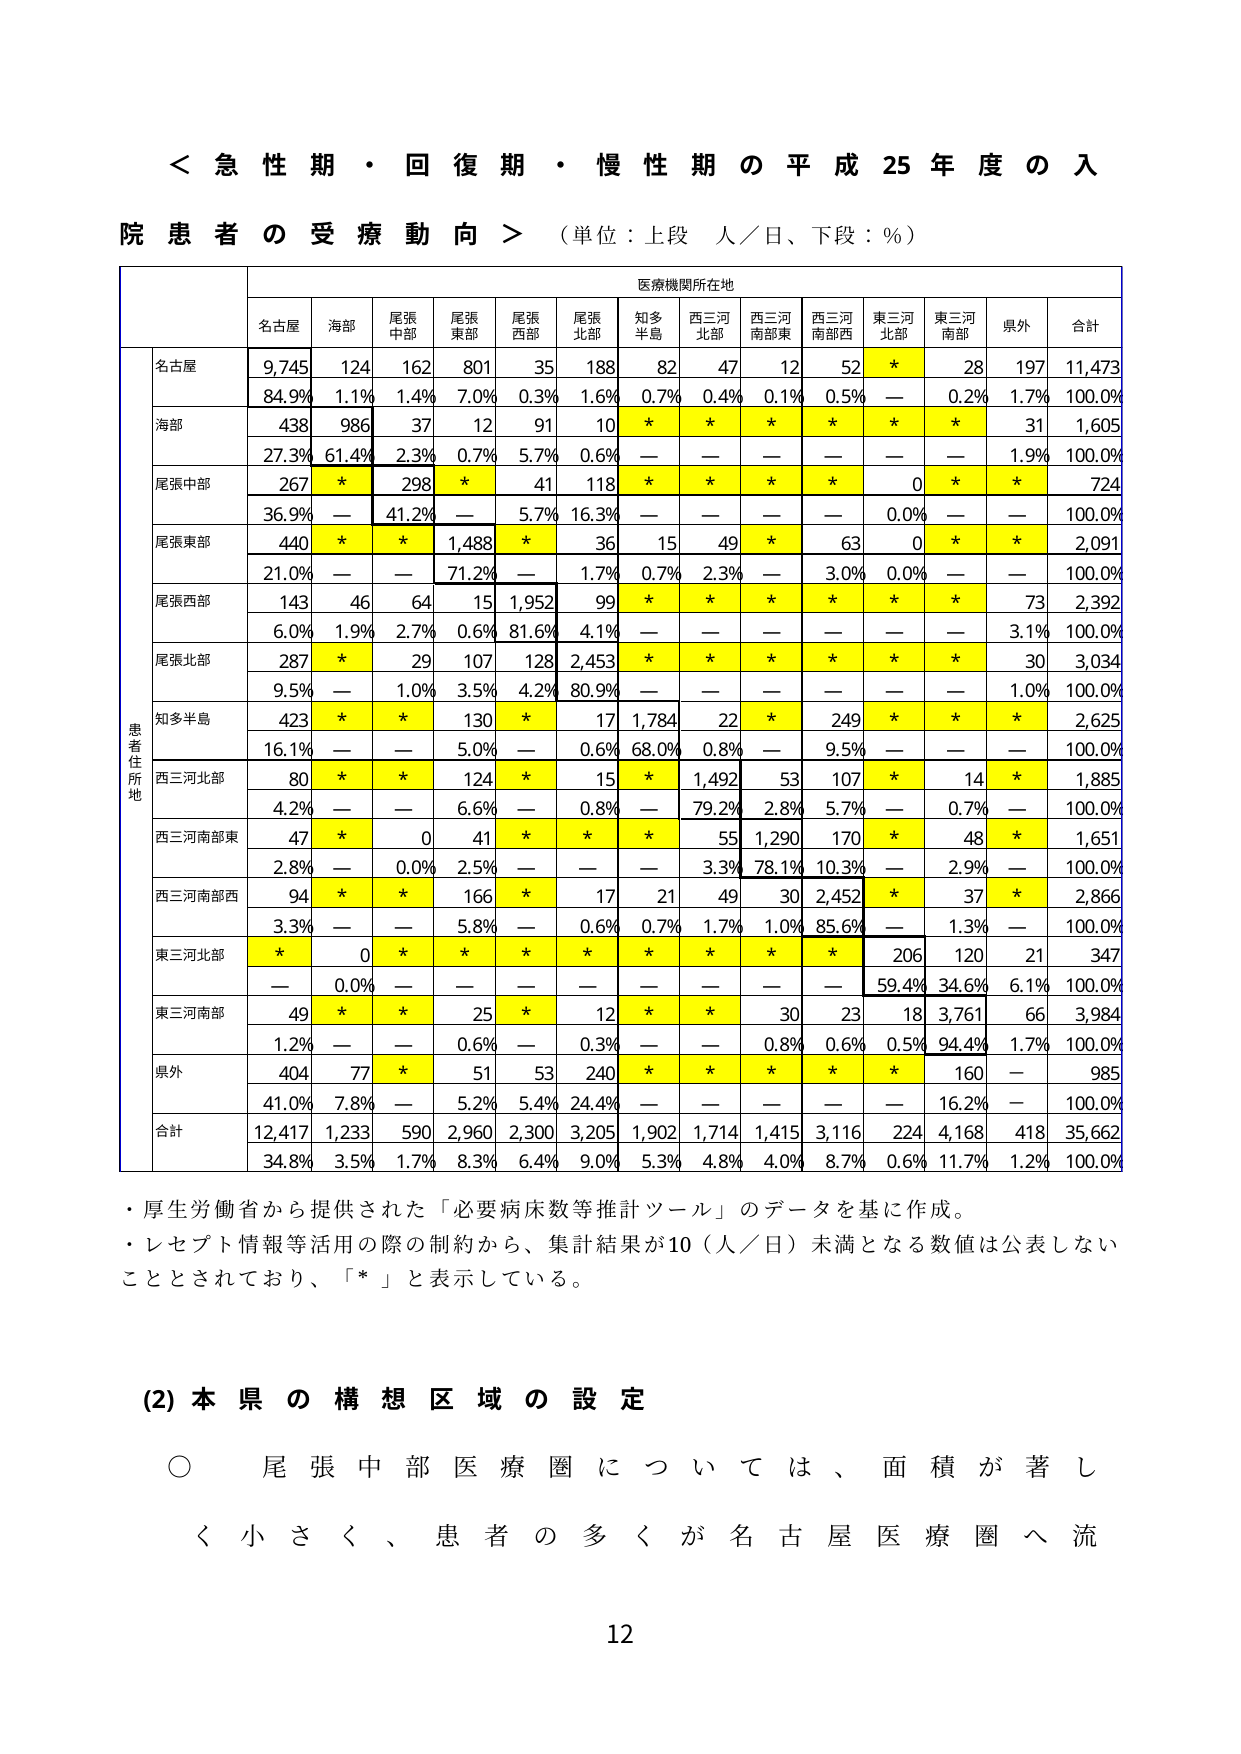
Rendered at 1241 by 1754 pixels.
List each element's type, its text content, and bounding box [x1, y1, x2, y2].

text ・厚生労働省から提供された「必要病床数等推計ツール」のデータを基に作成。 [119, 1192, 1121, 1226]
text (2) 本県の構想区域の設定 [119, 1363, 1121, 1432]
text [119, 1432, 1121, 1569]
text ・レセプト情報等活用の際の制約から、集計結果が10（人／日）未満となる数値は公表しないこととされており、「*」と表示している。 [119, 1226, 1121, 1294]
text ＜急性期・回復期・慢性期の平成25年度の入院患者の受療動向＞（単位：上段 人／日、下段：％） [119, 129, 1121, 266]
